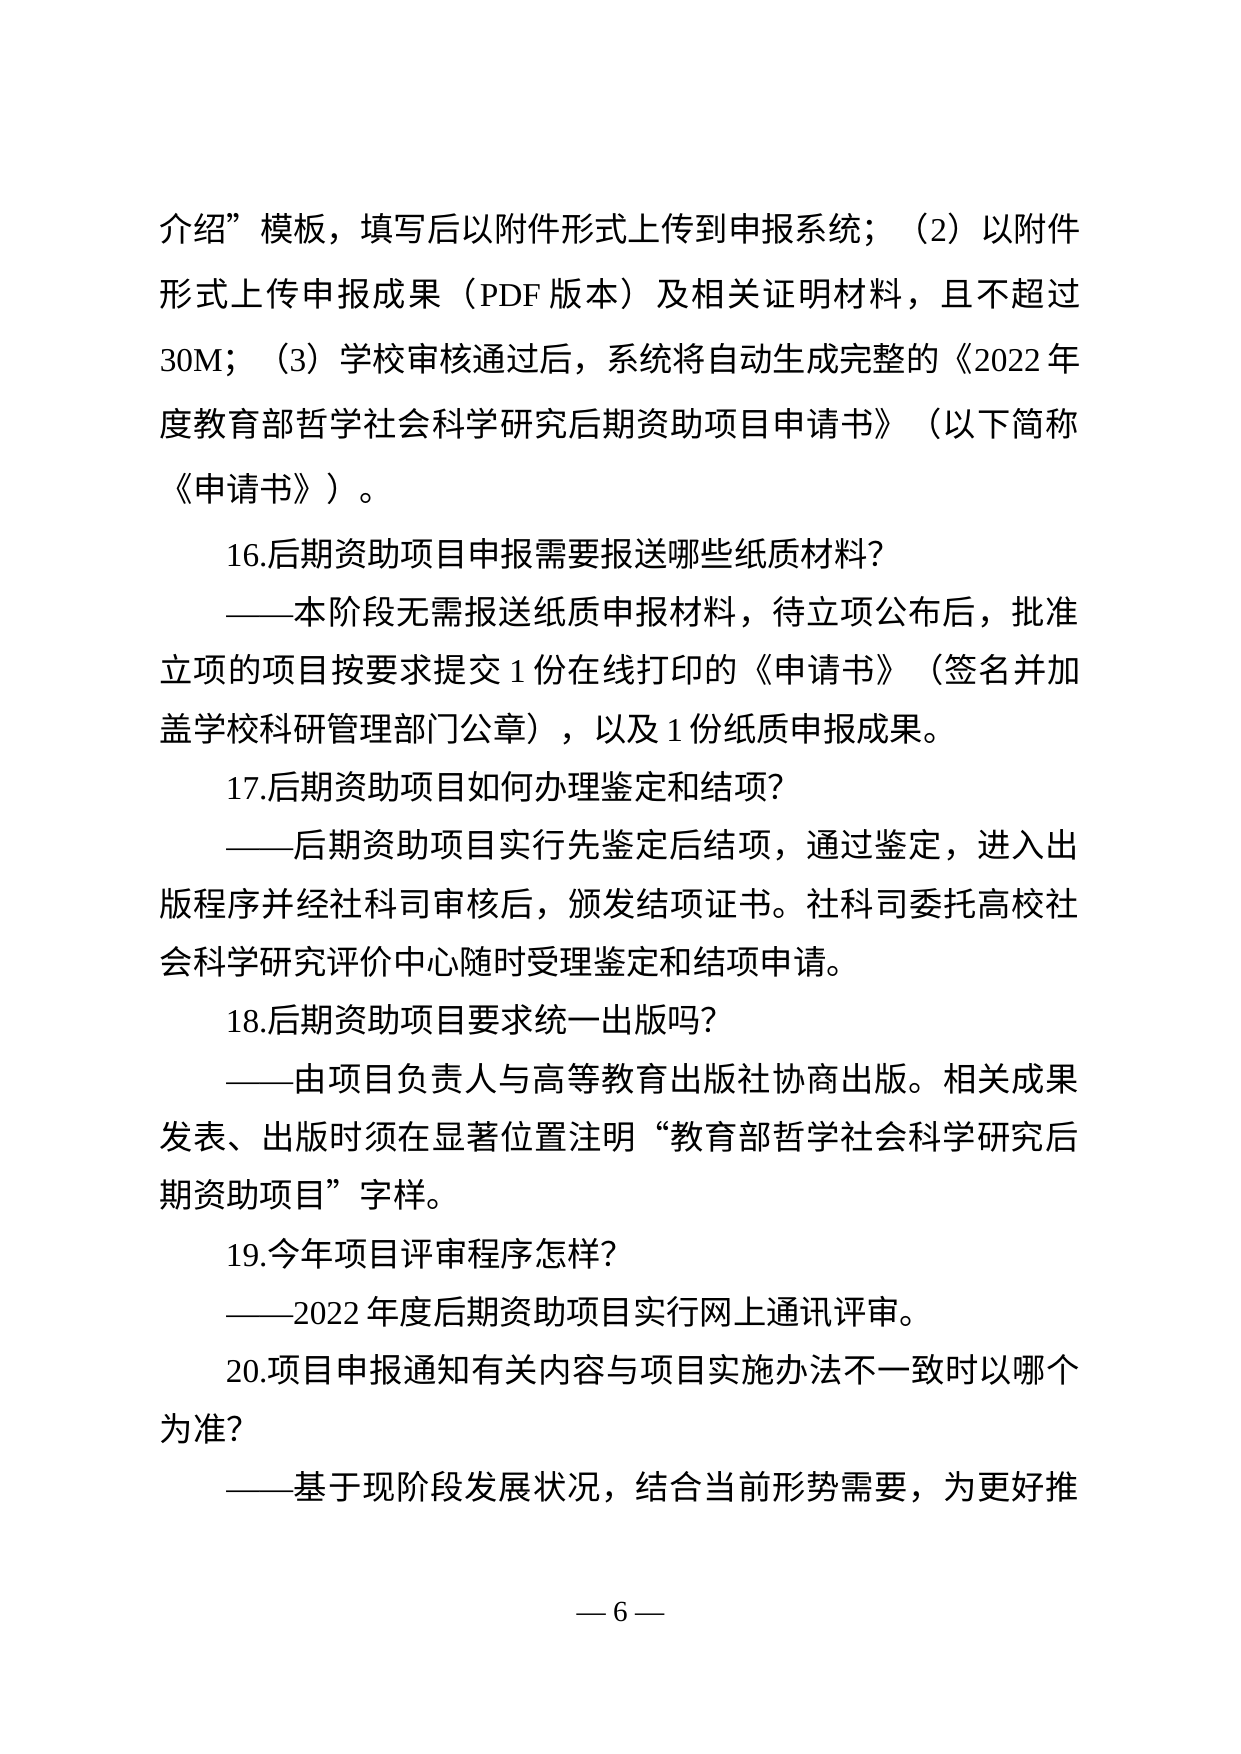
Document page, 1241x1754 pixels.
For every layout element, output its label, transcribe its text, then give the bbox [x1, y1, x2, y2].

text 18.后期资助项目要求统一出版吗？ [159, 986, 1081, 1044]
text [159, 194, 1081, 519]
text ——2022年度后期资助项目实行网上通讯评审。 [159, 1278, 1081, 1336]
text 19.今年项目评审程序怎样？ [159, 1219, 1081, 1278]
text ——后期资助项目实行先鉴定后结项，通过鉴定，进入出版程序并经社科司审核后，颁发结项证书。社科司委托高校社会科学研究评价中心随时受理鉴定和结项申请。 [159, 811, 1081, 986]
text ——本阶段无需报送纸质申报材料，待立项公布后，批准立项的项目按要求提交1份在线打印的《申请书》（签名并加盖学校科研管理部门公章），以及1份纸质申报成果。 [159, 578, 1081, 753]
text ——由项目负责人与高等教育出版社协商出版。相关成果发表、出版时须在显著位置注明“教育部哲学社会科学研究后期资助项目”字样。 [159, 1044, 1081, 1219]
text 16.后期资助项目申报需要报送哪些纸质材料？ [159, 519, 1081, 578]
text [159, 1453, 1081, 1511]
text 20.项目申报通知有关内容与项目实施办法不一致时以哪个为准？ [159, 1336, 1081, 1453]
text 17.后期资助项目如何办理鉴定和结项？ [159, 753, 1081, 811]
